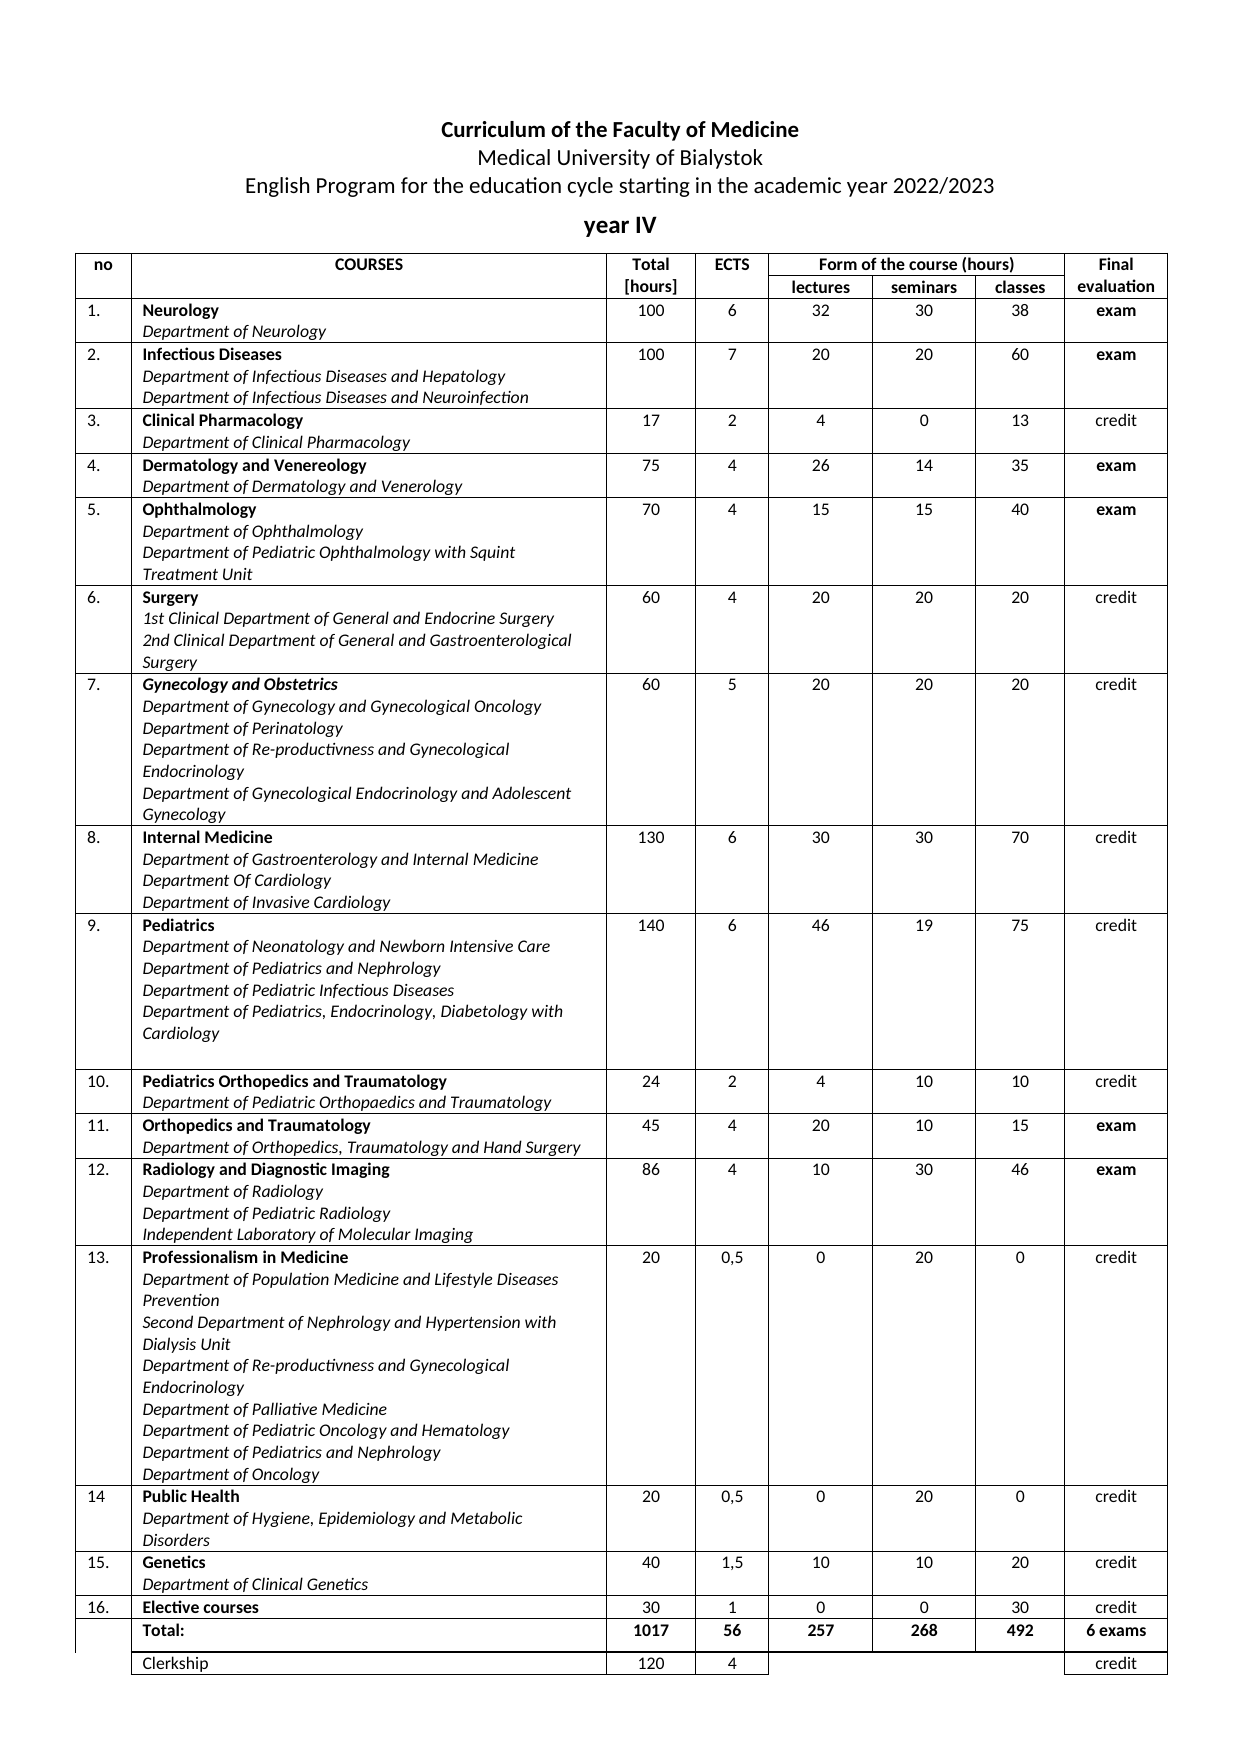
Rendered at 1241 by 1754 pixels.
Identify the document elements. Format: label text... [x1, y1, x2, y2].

table_cell 20 [873, 1486, 975, 1551]
table_cell 10 [976, 1070, 1064, 1113]
table_cell 86 [607, 1159, 695, 1245]
table_cell 12. [76, 1159, 131, 1245]
table_cell 40 [976, 498, 1064, 585]
table_cell 492 [976, 1619, 1064, 1651]
table_cell 10 [873, 1114, 975, 1157]
table_cell credit [1065, 1653, 1167, 1674]
table_cell 100 [607, 343, 695, 408]
table_cell 15. [76, 1552, 131, 1595]
table_cell 0,5 [696, 1246, 768, 1484]
table_cell 20 [873, 343, 975, 408]
table_cell 4 [696, 1114, 768, 1157]
table_cell 60 [607, 674, 695, 825]
table_cell 3. [76, 409, 131, 453]
table_cell 6 [696, 299, 768, 342]
table_cell 40 [607, 1552, 695, 1595]
table_cell credit [1065, 1596, 1167, 1618]
table_cell 7 [696, 343, 768, 408]
table_cell 1017 [607, 1619, 695, 1651]
table_cell Radiology and Diagnostic Imaging Department of Radiology Department of Pediatric Radiology Independent Laboratory of Molecular Imaging [132, 1159, 606, 1245]
table_cell classes [976, 276, 1064, 298]
table_cell 75 [607, 454, 695, 497]
table_cell credit [1065, 1486, 1167, 1551]
table_cell 15 [873, 498, 975, 585]
table_cell Neurology Department of Neurology [132, 299, 606, 342]
table_cell 19 [873, 914, 975, 1069]
table_cell Elective courses [132, 1596, 606, 1618]
table_cell 0 [976, 1486, 1064, 1551]
table_cell credit [1065, 409, 1167, 453]
table_cell 0 [769, 1486, 872, 1551]
table_cell 35 [976, 454, 1064, 497]
table_cell 46 [769, 914, 872, 1069]
table_cell lectures [769, 276, 872, 298]
text Medical University of Bialystok [75, 143, 1165, 171]
table_cell 16. [76, 1596, 131, 1618]
table_cell 130 [607, 826, 695, 913]
table_cell 0 [976, 1246, 1064, 1484]
table_cell 7. [76, 674, 131, 825]
table_cell 4 [696, 498, 768, 585]
table_cell 4 [769, 1070, 872, 1113]
table_cell 20 [769, 343, 872, 408]
table_cell 5. [76, 498, 131, 585]
table_cell 20 [769, 586, 872, 672]
table_cell 60 [607, 586, 695, 672]
table_cell 120 [607, 1653, 695, 1674]
table_cell 1. [76, 299, 131, 342]
table_cell 30 [607, 1596, 695, 1618]
table_header no [76, 254, 131, 298]
table_cell Dermatology and Venereology Department of Dermatology and Venerology [132, 454, 606, 497]
table_cell 100 [607, 299, 695, 342]
table_cell 15 [769, 498, 872, 585]
table_cell 20 [769, 674, 872, 825]
table_cell Clerkship [132, 1653, 606, 1674]
table_cell Surgery 1st Clinical Department of General and Endocrine Surgery 2nd Clinical Department of General and Gastroenterological Surgery [132, 586, 606, 672]
table_cell 10 [873, 1070, 975, 1113]
table_cell 13. [76, 1246, 131, 1484]
table_cell 30 [873, 1159, 975, 1245]
table_cell 0 [769, 1596, 872, 1618]
table_cell Gynecology and Obstetrics Department of Gynecology and Gynecological Oncology Department of Perinatology Department of Re-productivness and Gynecological Endocrinology Department of Gynecological Endocrinology and Adolescent Gynecology [132, 674, 606, 825]
table_cell credit [1065, 1552, 1167, 1595]
table_cell Pediatrics Orthopedics and Traumatology Department of Pediatric Orthopaedics and Traumatology [132, 1070, 606, 1113]
table_cell exam [1065, 343, 1167, 408]
table_cell 75 [976, 914, 1064, 1069]
table_cell [769, 1653, 1064, 1674]
table_cell Genetics Department of Clinical Genetics [132, 1552, 606, 1595]
table_cell 140 [607, 914, 695, 1069]
table_cell 4 [696, 586, 768, 672]
table_cell exam [1065, 1114, 1167, 1157]
table_cell 257 [769, 1619, 872, 1651]
table_cell 20 [873, 1246, 975, 1484]
table_cell 26 [769, 454, 872, 497]
table_cell 30 [873, 299, 975, 342]
table_cell 20 [873, 586, 975, 672]
table_cell 30 [873, 826, 975, 913]
table_cell Pediatrics Department of Neonatology and Newborn Intensive Care Department of Pediatrics and Nephrology Department of Pediatric Infectious Diseases Department of Pediatrics, Endocrinology, Diabetology with Cardiology [132, 914, 606, 1069]
table_cell 10 [769, 1552, 872, 1595]
table_cell 20 [976, 674, 1064, 825]
table_cell 14 [873, 454, 975, 497]
table_cell 2 [696, 1070, 768, 1113]
table_cell [76, 1619, 131, 1674]
table_cell 0 [769, 1246, 872, 1484]
table_cell seminars [873, 276, 975, 298]
table_cell exam [1065, 299, 1167, 342]
table_cell 2. [76, 343, 131, 408]
table_cell 4. [76, 454, 131, 497]
table_cell 14 [76, 1486, 131, 1551]
table_cell 46 [976, 1159, 1064, 1245]
table_cell 10 [769, 1159, 872, 1245]
table_cell 4 [696, 454, 768, 497]
table_cell 13 [976, 409, 1064, 453]
table_cell 6 exams [1065, 1619, 1167, 1651]
table_cell 60 [976, 343, 1064, 408]
table_cell 0 [873, 1596, 975, 1618]
table_cell 32 [769, 299, 872, 342]
table_header ECTS [696, 254, 768, 298]
table_cell 1,5 [696, 1552, 768, 1595]
table_cell credit [1065, 914, 1167, 1069]
table_cell 2 [696, 409, 768, 453]
table_cell 8. [76, 826, 131, 913]
table_cell 6 [696, 826, 768, 913]
table_cell 0 [873, 409, 975, 453]
table_cell 4 [696, 1159, 768, 1245]
table_cell exam [1065, 1159, 1167, 1245]
table_cell 0,5 [696, 1486, 768, 1551]
table_cell Clinical Pharmacology Department of Clinical Pharmacology [132, 409, 606, 453]
text English Program for the education cycle starting in the academic year 2022/2023 [75, 171, 1165, 199]
table_cell 10 [873, 1552, 975, 1595]
table_cell exam [1065, 454, 1167, 497]
table_cell 24 [607, 1070, 695, 1113]
table_cell 20 [873, 674, 975, 825]
table_cell Total: [132, 1619, 606, 1651]
table_cell exam [1065, 498, 1167, 585]
table_cell Infectious Diseases Department of Infectious Diseases and Hepatology Department of Infectious Diseases and Neuroinfection [132, 343, 606, 408]
table_cell 10. [76, 1070, 131, 1113]
table_cell Orthopedics and Traumatology Department of Orthopedics, Traumatology and Hand Surgery [132, 1114, 606, 1157]
table_header COURSES [132, 254, 606, 298]
table_cell Ophthalmology Department of Ophthalmology Department of Pediatric Ophthalmology with Squint Treatment Unit [132, 498, 606, 585]
table_cell credit [1065, 674, 1167, 825]
table_cell 268 [873, 1619, 975, 1651]
table_cell 11. [76, 1114, 131, 1157]
table_header Final evaluation [1065, 254, 1167, 298]
table_cell 70 [976, 826, 1064, 913]
table_cell Professionalism in Medicine Department of Population Medicine and Lifestyle Diseases Prevention Second Department of Nephrology and Hypertension with Dialysis Unit Department of Re-productivness and Gynecological Endocrinology Department of Palliative Medicine Department of Pediatric Oncology and Hematology Department of Pediatrics and Nephrology Department of Oncology [132, 1246, 606, 1484]
table_header Total [hours] [607, 254, 695, 298]
table_cell 15 [976, 1114, 1064, 1157]
table_cell 1 [696, 1596, 768, 1618]
table_cell 6 [696, 914, 768, 1069]
table_cell 30 [976, 1596, 1064, 1618]
table_cell 20 [607, 1486, 695, 1551]
table_cell 17 [607, 409, 695, 453]
table_cell 20 [976, 586, 1064, 672]
table_cell Internal Medicine Department of Gastroenterology and Internal Medicine Department Of Cardiology Department of Invasive Cardiology [132, 826, 606, 913]
text Curriculum of the Faculty of Medicine [75, 115, 1165, 143]
table_cell credit [1065, 826, 1167, 913]
table_cell 5 [696, 674, 768, 825]
table_cell 4 [696, 1653, 768, 1674]
table_cell 38 [976, 299, 1064, 342]
table_cell Public Health Department of Hygiene, Epidemiology and Metabolic Disorders [132, 1486, 606, 1551]
table_header Form of the course (hours) [769, 254, 1064, 275]
table_cell 70 [607, 498, 695, 585]
table_cell 20 [769, 1114, 872, 1157]
table_cell 45 [607, 1114, 695, 1157]
table_cell credit [1065, 586, 1167, 672]
table_cell 20 [976, 1552, 1064, 1595]
table_cell 6. [76, 586, 131, 672]
table_cell 30 [769, 826, 872, 913]
table_cell 20 [607, 1246, 695, 1484]
table_cell 56 [696, 1619, 768, 1651]
text year IV [75, 209, 1165, 240]
table_cell credit [1065, 1246, 1167, 1484]
table_cell credit [1065, 1070, 1167, 1113]
table_cell 4 [769, 409, 872, 453]
table_cell 9. [76, 914, 131, 1069]
